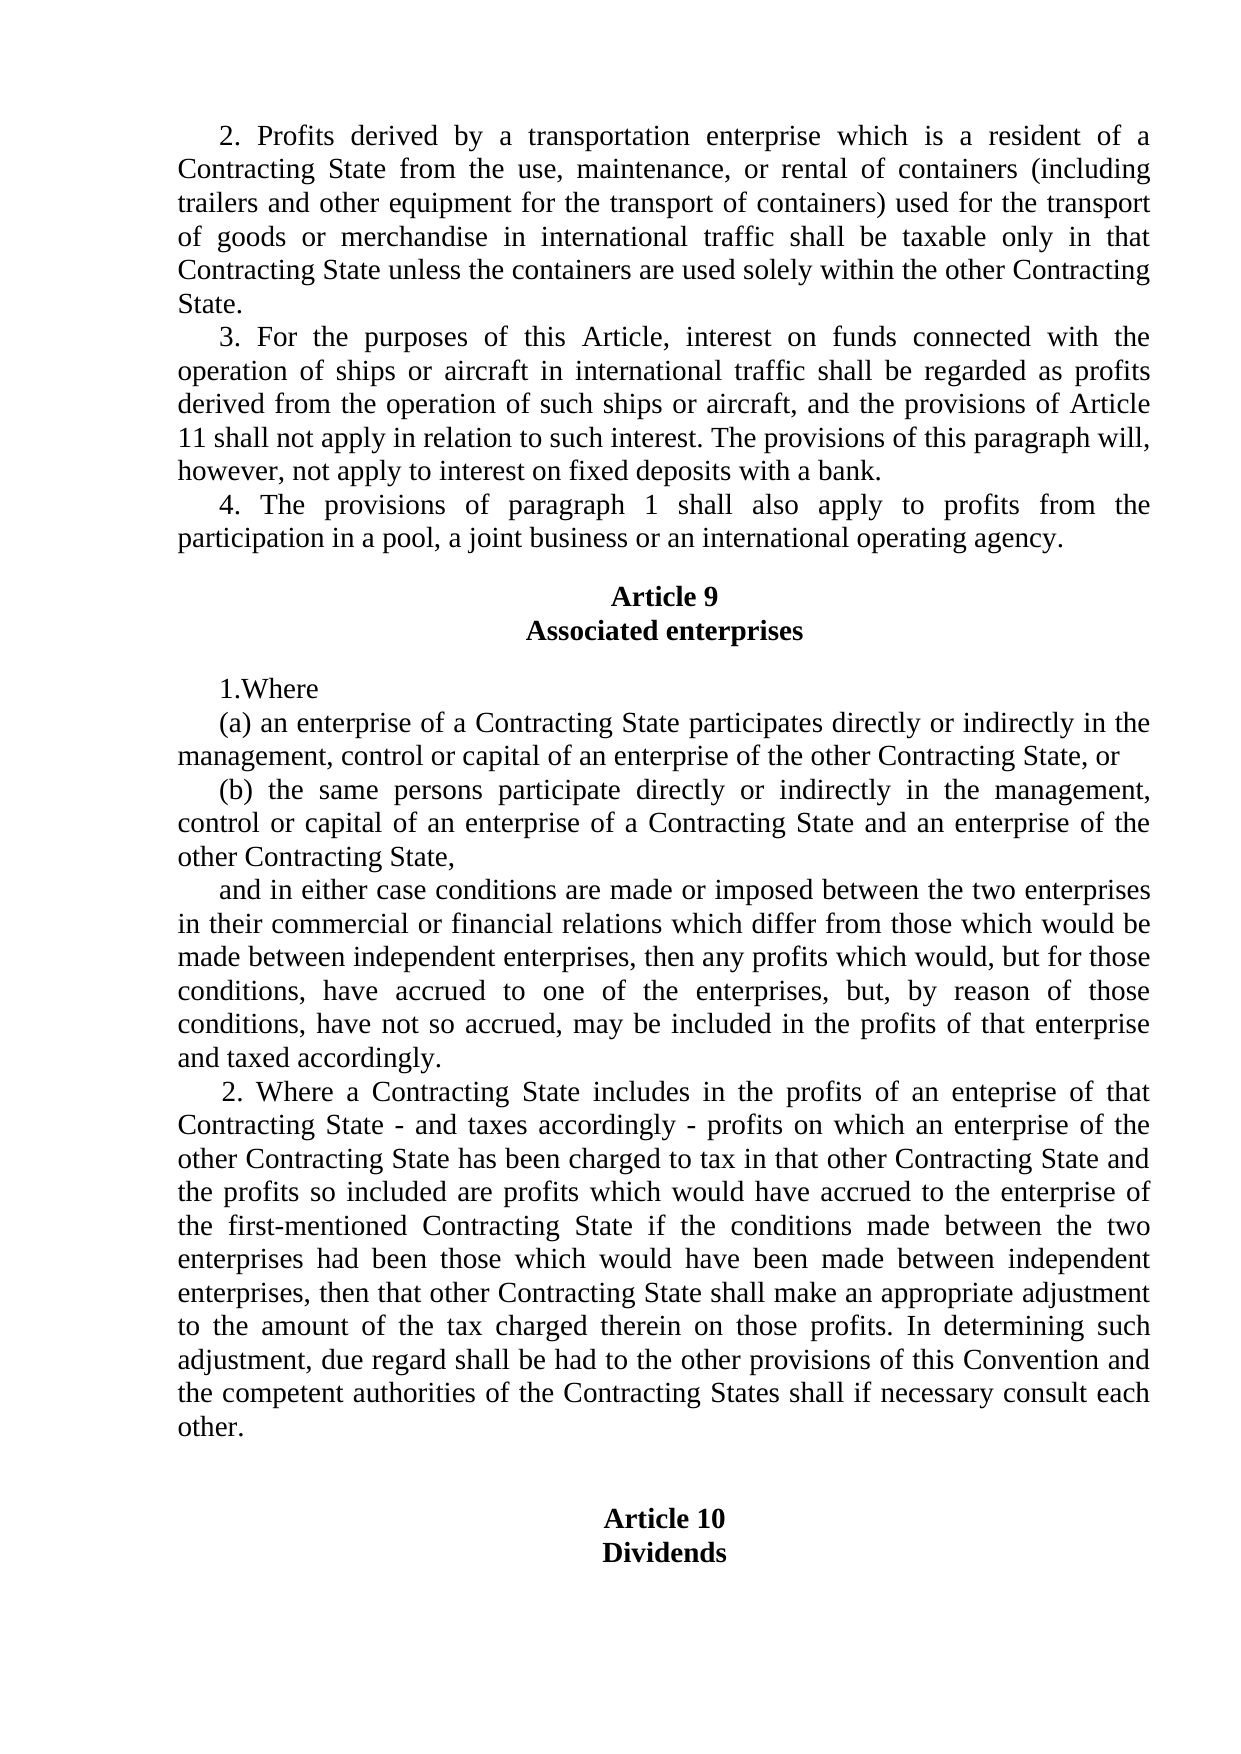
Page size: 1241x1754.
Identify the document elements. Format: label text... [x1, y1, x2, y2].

text 1.Where [177, 671, 1152, 705]
text Article 10 [177, 1501, 1152, 1535]
text 2. Where a Contracting State includes in the profits of an enteprise of that Contracting State - and taxes accordingly - profits on which an enterprise of the other Contracting State has been charged to tax in that other Contracting State and the profits so included are profits which would have accrued to the enterprise of the first-mentioned Contracting State if the conditions made between the two enterprises had been those which would have been made between independent enterprises, then that other Contracting State shall make an appropriate adjustment to the amount of the tax charged therein on those profits. In determining such adjustment, due regard shall be had to the other provisions of this Convention and the competent authorities of the Contracting States shall if necessary consult each other. [177, 1074, 1152, 1443]
text and in either case conditions are made or imposed between the two enterprises in their commercial or financial relations which differ from those which would be made between independent enterprises, then any profits which would, but for those conditions, have accrued to one of the enterprises, but, by reason of those conditions, have not so accrued, may be included in the profits of that enterprise and taxed accordingly. [177, 872, 1152, 1074]
text Dividends [177, 1535, 1152, 1568]
text Article 9 [177, 579, 1152, 613]
text Associated enterprises [177, 613, 1152, 646]
text 3. For the purposes of this Article, interest on funds connected with the operation of ships or aircraft in international traffic shall be regarded as profits derived from the operation of such ships or aircraft, and the provisions of Article 11 shall not apply in relation to such interest. The provisions of this paragraph will, however, not apply to interest on fixed deposits with a bank. [177, 319, 1152, 487]
text 4. The provisions of paragraph 1 shall also apply to profits from the participation in a pool, a joint business or an international operating agency. [177, 487, 1152, 554]
text 2. Profits derived by a transportation enterprise which is a resident of a Contracting State from the use, maintenance, or rental of containers (including trailers and other equipment for the transport of containers) used for the transport of goods or merchandise in international traffic shall be taxable only in that Contracting State unless the containers are used solely within the other Contracting State. [177, 118, 1152, 319]
text (a) an enterprise of a Contracting State participates directly or indirectly in the management, control or capital of an enterprise of the other Contracting State, or [177, 705, 1152, 772]
text (b) the same persons participate directly or indirectly in the management, control or capital of an enterprise of a Contracting State and an enterprise of the other Contracting State, [177, 772, 1152, 872]
